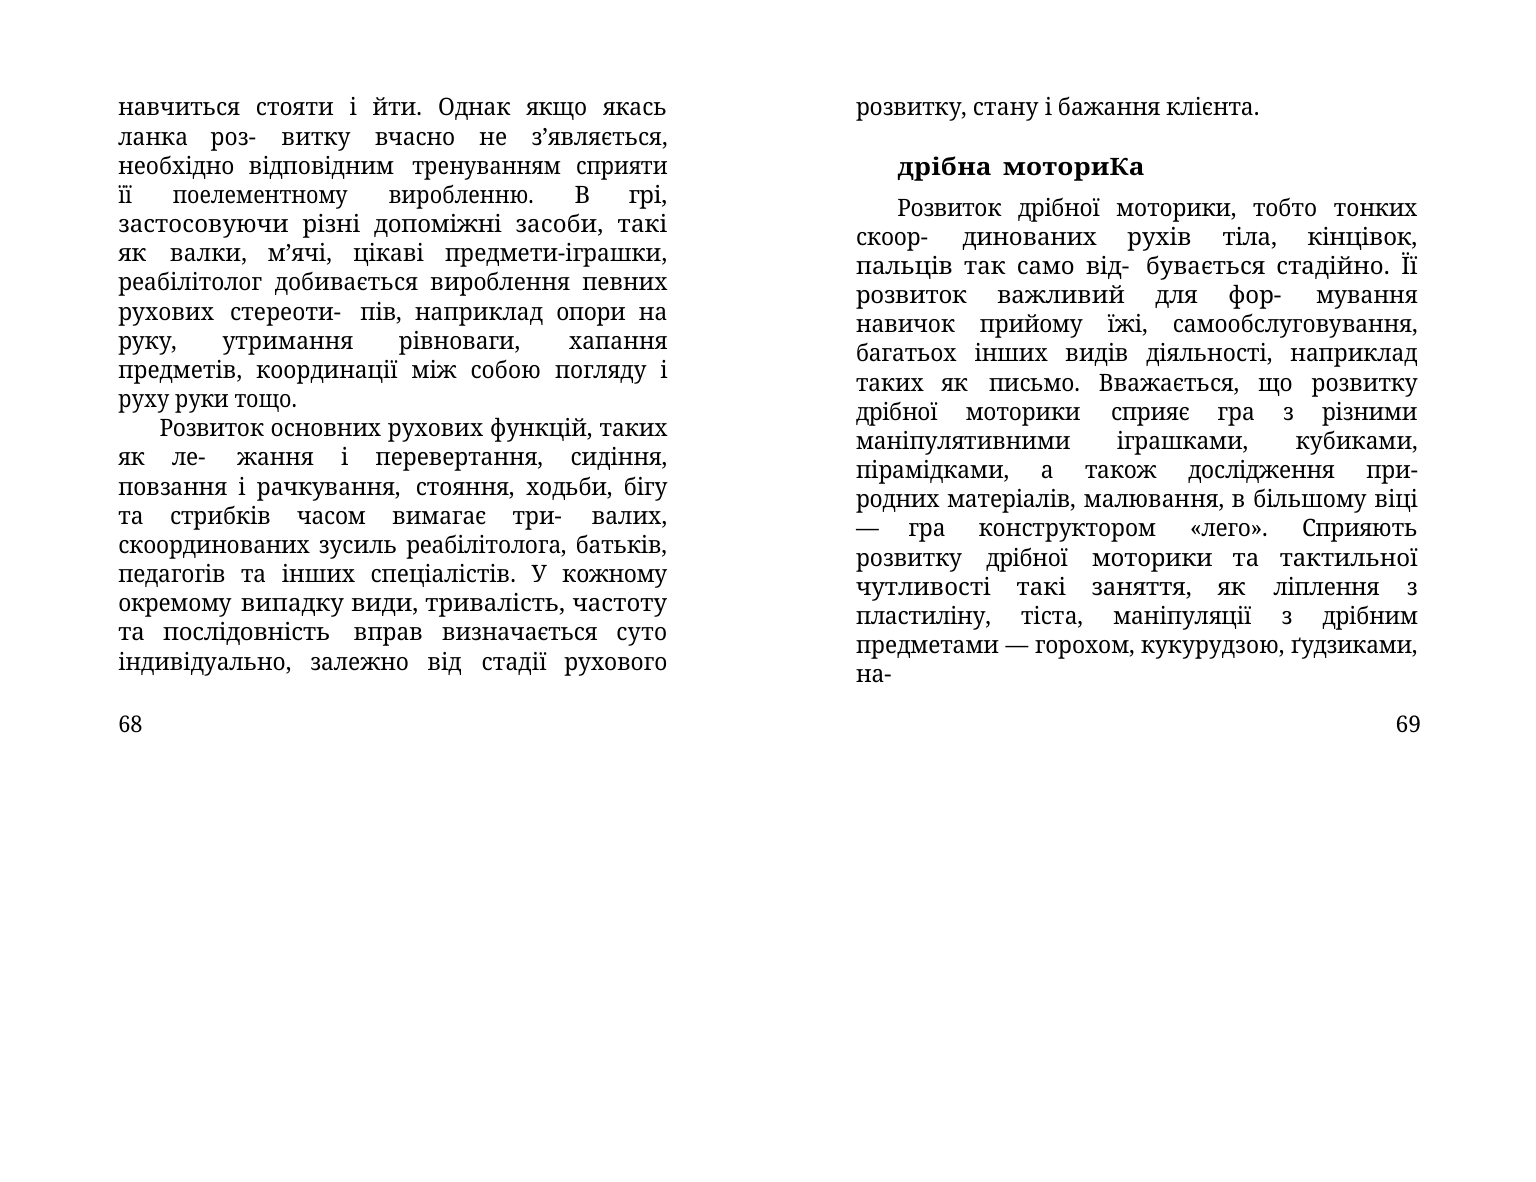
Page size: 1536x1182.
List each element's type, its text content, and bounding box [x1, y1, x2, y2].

text Розвиток дрібної моторики, тобто тонких скоор- динованих рухів тіла, кінцівок, пальців так само від- бувається стадійно. Її розвиток важливий для фор- мування навичок прийому їжі, самообслуговування, багатьох інших видів діяльності, наприклад таких як письмо. Вважається, що розвитку дрібної моторики сприяє гра з різними маніпулятивними іграшками, кубиками, пірамідками, а також дослідження при- родних матеріалів, малювання, в більшому віці — гра конструктором «лего». Сприяють розвитку дрібної моторики та тактильної чутливості такі заняття, як ліплення з пластиліну, тіста, маніпуляції з дрібним предметами — горохом, кукурудзою, ґудзиками, на- [856, 193, 1418, 688]
text 68 69 [118, 708, 1429, 739]
text навчиться стояти і йти. Однак якщо якась ланка роз- витку вчасно не з’являється, необхідно відповідним тренуванням сприяти її поелементному виробленню. В грі, застосовуючи різні допоміжні засоби, такі як валки, м’ячі, цікаві предмети-іграшки, реабілітолог добивається вироблення певних рухових стереоти- пів, наприклад опори на руку, утримання рівноваги, хапання предметів, координації між собою погляду і руху руки тощо. [118, 92, 667, 413]
text Розвиток основних рухових функцій, таких як ле- жання і перевертання, сидіння, повзання і рачкування, стояння, ходьби, бігу та стрибків часом вимагає три- валих, скоординованих зусиль реабілітолога, батьків, педагогів та інших спеціалістів. У кожному окремому випадку види, тривалість, частоту та послідовність вправ визначається суто індивідуально, залежно від стадії рухового розвитку, стану і бажання клієнта. [118, 413, 667, 676]
subtitle дрібна моториКа [897, 150, 1429, 182]
